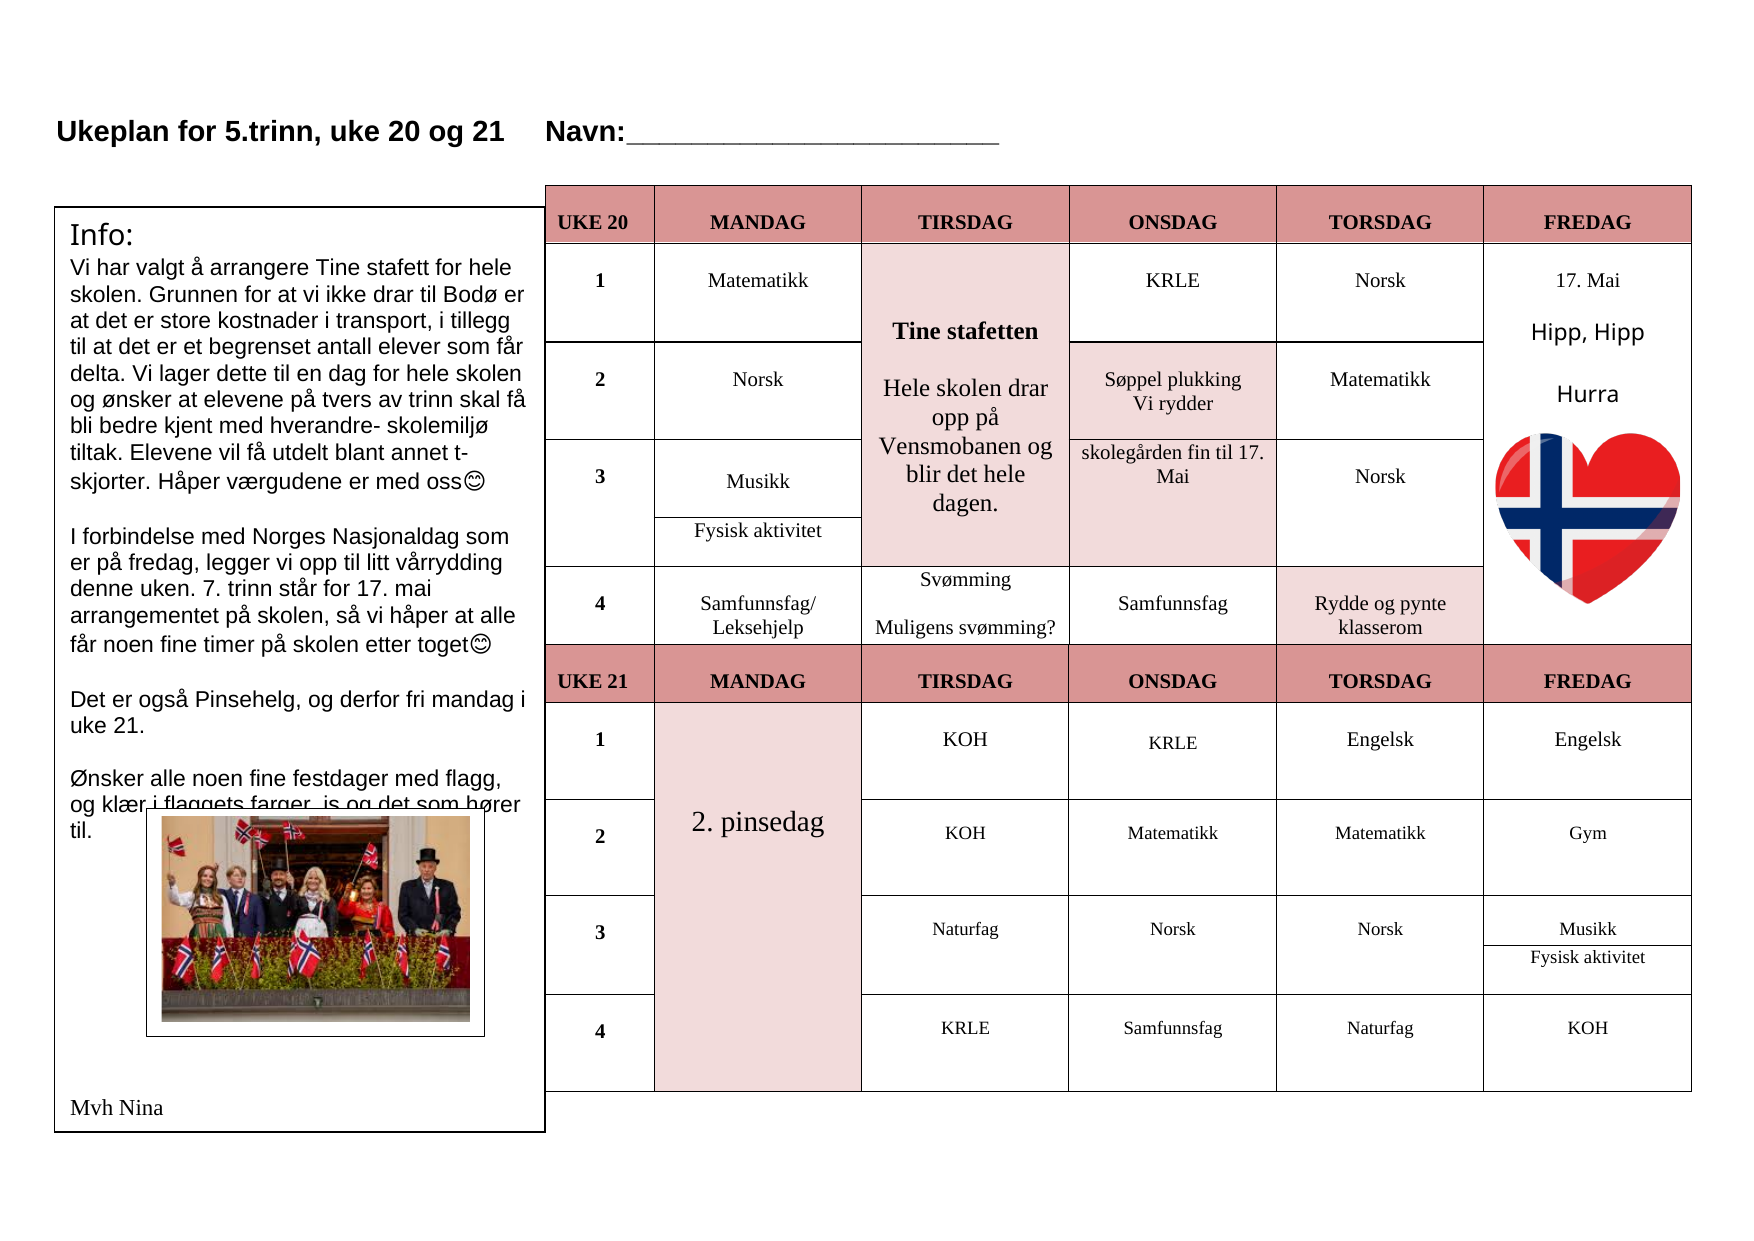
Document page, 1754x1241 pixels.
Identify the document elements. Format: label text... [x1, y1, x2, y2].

table_cell Matematikk [1277, 343, 1483, 439]
table_cell Naturfag [1277, 995, 1483, 1091]
table_cell 3 [546, 896, 654, 994]
table_header TORSDAG [1277, 645, 1483, 702]
table_cell Engelsk [1484, 703, 1691, 799]
table_cell Fysisk aktivitet [655, 518, 861, 566]
table_header ONSDAG [1070, 186, 1276, 242]
table_cell Rydde og pynte klasserom [1277, 567, 1483, 644]
table_cell skolegården fin til 17. Mai [1070, 440, 1276, 566]
table_header FREDAG [1484, 186, 1691, 242]
table_cell 3 [546, 440, 654, 566]
table_cell Gym [1484, 800, 1691, 895]
table_header UKE 20 [546, 186, 654, 242]
table_cell 4 [546, 995, 654, 1091]
table_header UKE 21 [546, 645, 654, 702]
table_cell Musikk [1484, 896, 1691, 944]
table_cell Matematikk [1069, 800, 1276, 895]
table_cell Svømming Muligens svømming? [862, 567, 1069, 644]
table_cell 1 [546, 244, 654, 341]
table_cell Naturfag [862, 896, 1068, 994]
table_header FREDAG [1484, 645, 1691, 702]
table_cell KRLE [1069, 703, 1276, 799]
table_cell 1 [546, 703, 654, 799]
table_cell Norsk [655, 343, 861, 439]
table_cell KOH [1484, 995, 1691, 1091]
table_cell 2 [546, 343, 654, 439]
table_cell Engelsk [1277, 703, 1483, 799]
table_cell KOH [862, 800, 1068, 895]
table_header TIRSDAG [862, 645, 1068, 702]
table_cell Søppel plukking Vi rydder [1070, 343, 1276, 439]
table_cell Fysisk aktivitet [1484, 946, 1691, 994]
table_cell Norsk [1277, 896, 1483, 994]
table_header MANDAG [655, 645, 861, 702]
table_cell KRLE [1070, 244, 1276, 341]
table_header ONSDAG [1069, 645, 1276, 702]
table_header MANDAG [655, 186, 861, 242]
table_cell Samfunnsfag [1070, 567, 1276, 644]
table_cell 17. Mai Hipp, Hipp Hurra [1484, 244, 1691, 644]
table_cell Musikk [655, 440, 861, 517]
table_cell 2 [546, 800, 654, 895]
table_cell Tine stafetten Hele skolen drar opp på Vensmobanen og blir det hele dagen. [862, 244, 1069, 566]
table_cell Samfunnsfag [1069, 995, 1276, 1091]
table_cell 4 [546, 567, 654, 644]
table_cell Norsk [1069, 896, 1276, 994]
picture [161, 816, 470, 1022]
table_cell Matematikk [655, 244, 861, 341]
table_header TORSDAG [1277, 186, 1483, 242]
table_cell Samfunnsfag/ Leksehjelp [655, 567, 861, 644]
table_cell Norsk [1277, 440, 1483, 566]
table_cell Matematikk [1277, 800, 1483, 895]
text Ukeplan for 5.trinn, uke 20 og 21 Navn:_______________________ [56, 114, 1706, 147]
table_header TIRSDAG [862, 186, 1069, 242]
table_cell 2. pinsedag [655, 703, 861, 1091]
table_cell KRLE [862, 995, 1068, 1091]
table_cell KOH [862, 703, 1068, 799]
picture [1495, 433, 1681, 604]
table_cell Norsk [1277, 244, 1483, 341]
